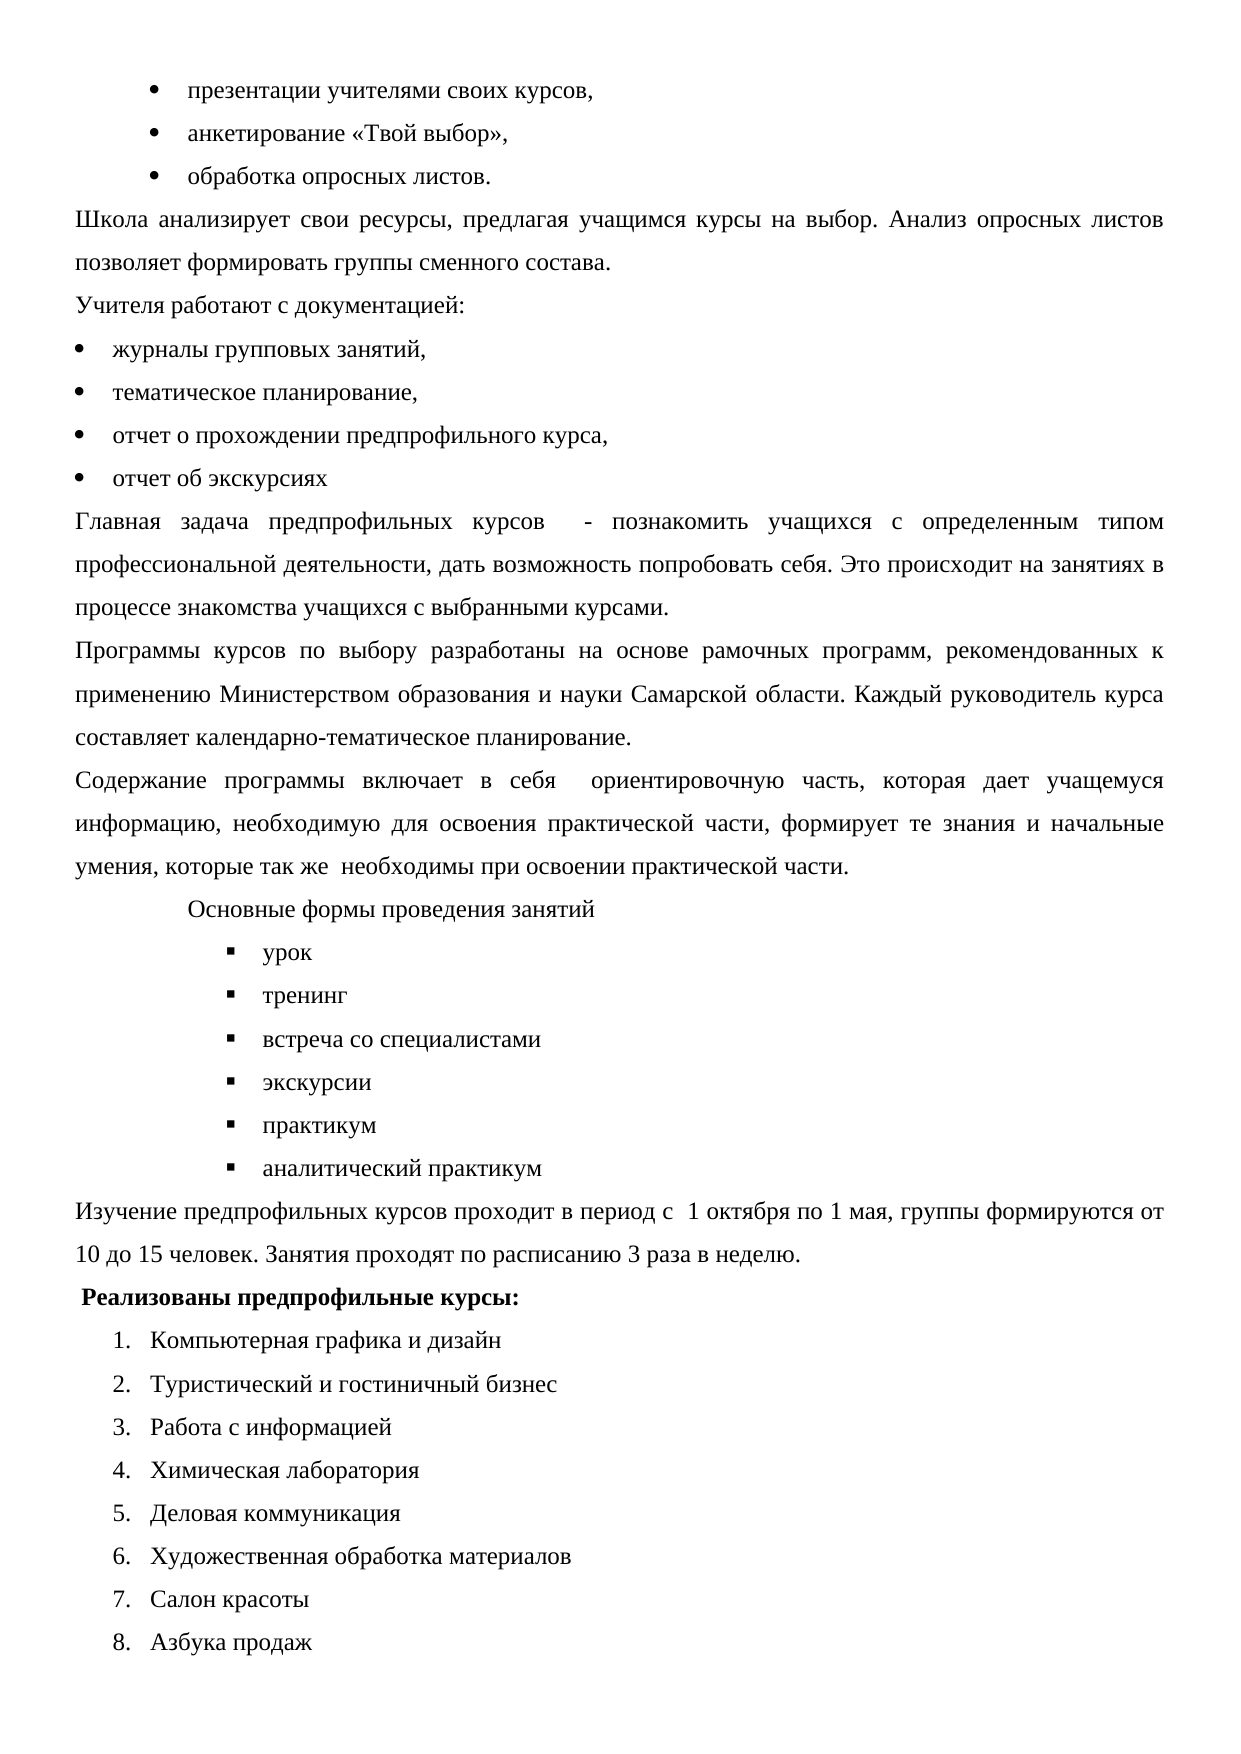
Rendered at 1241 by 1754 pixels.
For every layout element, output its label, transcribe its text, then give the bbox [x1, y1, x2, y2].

text Реализованы предпрофильные курсы: [75, 1282, 1165, 1311]
list журналы групповых занятий, [75, 334, 1165, 362]
list анкетирование «Твой выбор», [150, 118, 1165, 147]
list Компьютерная графика и дизайн [112, 1326, 1165, 1354]
list урок [225, 937, 1165, 966]
text Школа анализирует свои ресурсы, предлагая учащимся курсы на выбор. Анализ опросных листов позволяет формировать группы сменного состава. [75, 204, 1165, 276]
text Программы курсов по выбору разработаны на основе рамочных программ, рекомендованных к применению Министерством образования и науки Самарской области. Каждый руководитель курса составляет календарно-тематическое планирование. [75, 636, 1165, 751]
list экскурсии [225, 1067, 1165, 1096]
list встреча со специалистами [225, 1024, 1165, 1052]
list Салон красоты [112, 1584, 1165, 1613]
list Туристический и гостиничный бизнес [112, 1369, 1165, 1397]
list отчет об экскурсиях [75, 463, 1165, 492]
list презентации учителями своих курсов, [150, 75, 1165, 104]
text Главная задача предпрофильных курсов - познакомить учащихся с определенным типом профессиональной деятельности, дать возможность попробовать себя. Это происходит на занятиях в процессе знакомства учащихся с выбранными курсами. [75, 506, 1165, 621]
list тренинг [225, 981, 1165, 1009]
list Художественная обработка материалов [112, 1541, 1165, 1570]
list практикум [225, 1110, 1165, 1139]
list аналитический практикум [225, 1153, 1165, 1182]
list Деловая коммуникация [112, 1498, 1165, 1527]
list тематическое планирование, [75, 377, 1165, 406]
list Химическая лаборатория [112, 1455, 1165, 1484]
list Работа с информацией [112, 1412, 1165, 1441]
text Учителя работают с документацией: [75, 291, 1165, 319]
text Основные формы проведения занятий [187, 894, 1165, 923]
text Содержание программы включает в себя ориентировочную часть, которая дает учащемуся информацию, необходимую для освоения практической части, формирует те знания и начальные умения, которые так же необходимы при освоении практической части. [75, 765, 1165, 880]
list обработка опросных листов. [150, 161, 1165, 190]
list отчет о прохождении предпрофильного курса, [75, 420, 1165, 449]
list Азбука продаж [112, 1627, 1165, 1656]
text Изучение предпрофильных курсов проходит в период с 1 октября по 1 мая, группы формируются от 10 до 15 человек. Занятия проходят по расписанию 3 раза в неделю. [75, 1196, 1165, 1268]
